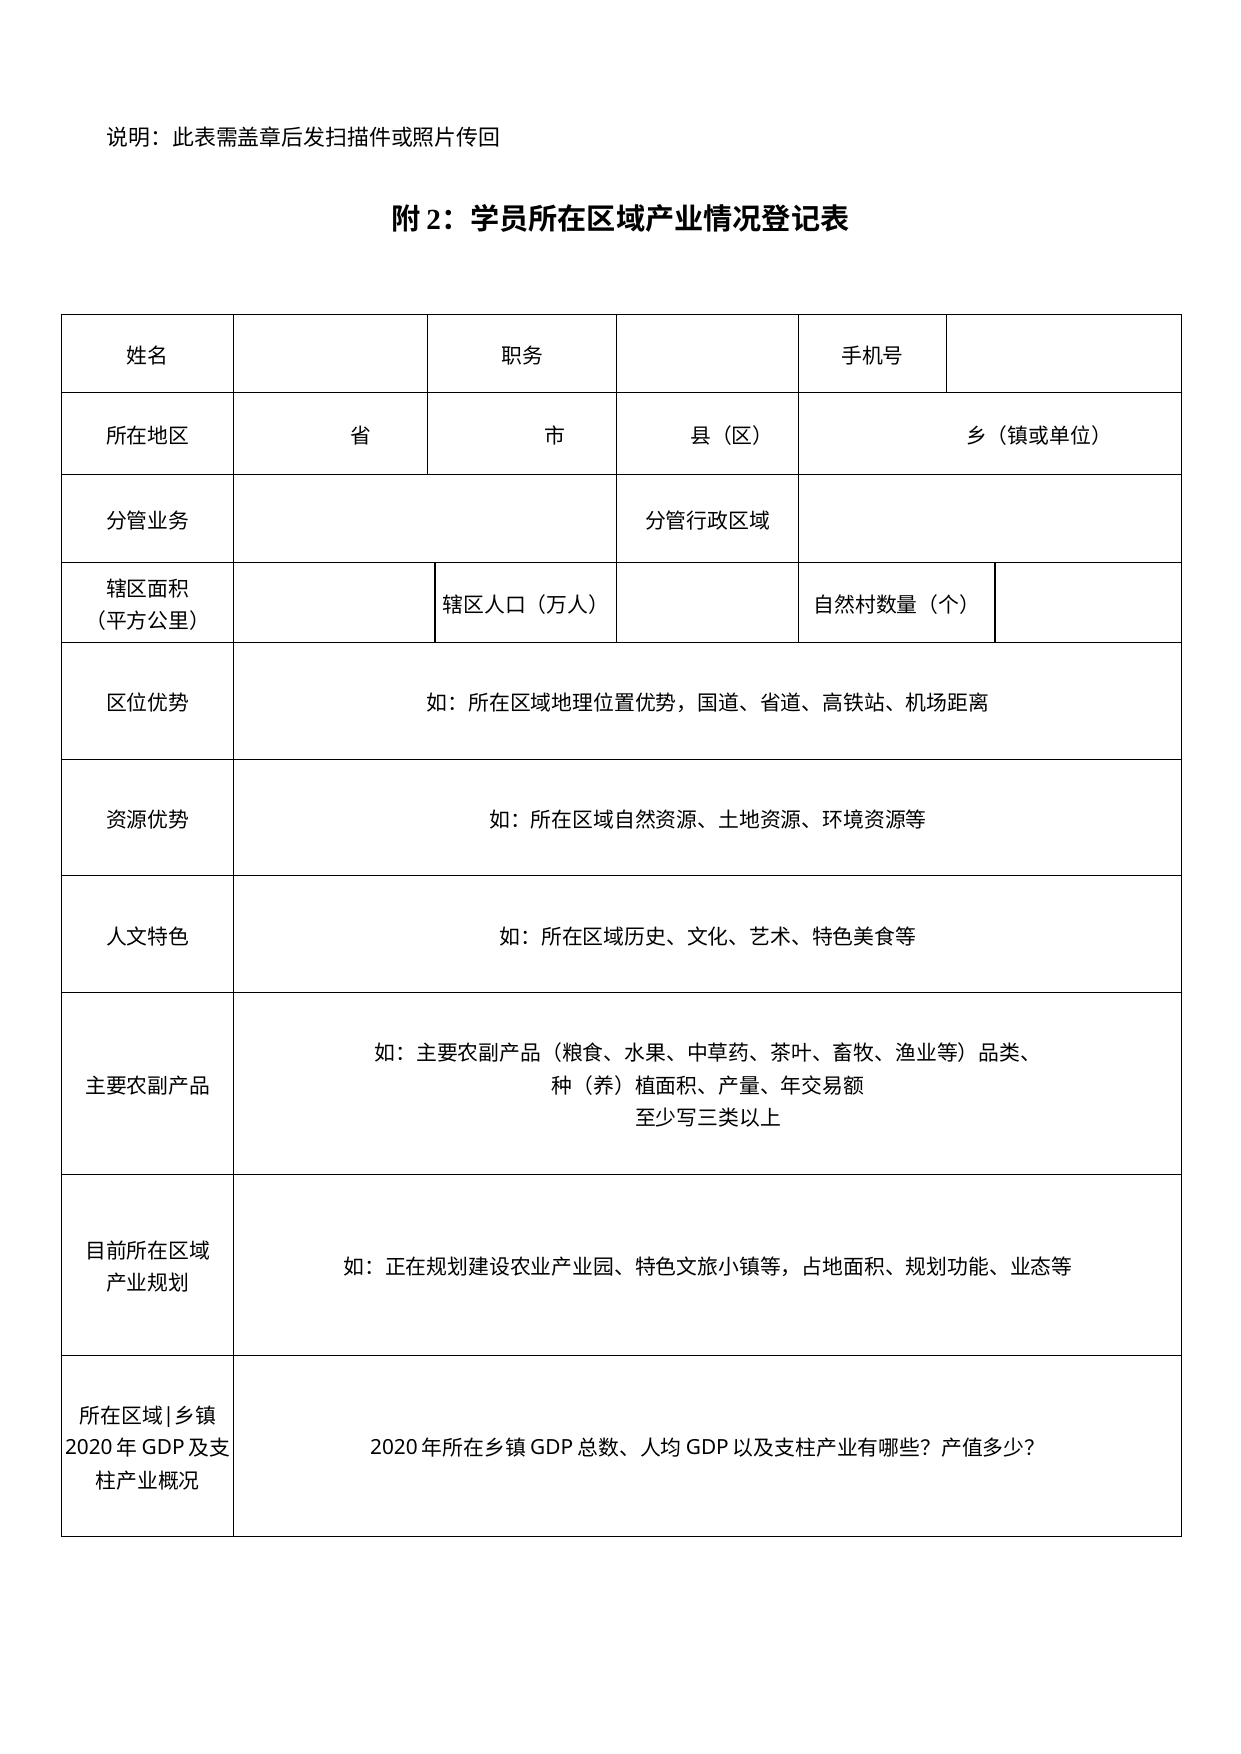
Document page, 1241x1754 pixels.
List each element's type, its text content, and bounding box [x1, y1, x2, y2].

table_cell 分管行政区域 [617, 475, 798, 562]
table_cell 分管业务 [62, 475, 233, 562]
table_header [617, 315, 798, 392]
table_cell [799, 475, 1181, 562]
table_header [947, 315, 1181, 392]
table_cell 资源优势 [62, 760, 233, 875]
table_cell 省 [234, 393, 427, 474]
text 说明：此表需盖章后发扫描件或照片传回 [106, 119, 1134, 152]
table_header [234, 315, 427, 392]
table_cell [996, 563, 1181, 642]
table_header 手机号 [799, 315, 946, 392]
table_header 姓名 [62, 315, 233, 392]
table_cell 主要农副产品 [62, 993, 233, 1173]
table_cell 如：所在区域自然资源、土地资源、环境资源等 [234, 760, 1181, 875]
table_cell 所在区域|乡镇 2020年GDP及支柱产业概况 [62, 1356, 233, 1536]
table_cell 市 [428, 393, 616, 474]
table_cell 如：正在规划建设农业产业园、特色文旅小镇等，占地面积、规划功能、业态等 [234, 1175, 1181, 1355]
text 附2：学员所在区域产业情况登记表 [106, 184, 1134, 249]
table_cell [234, 563, 434, 642]
table_cell 如：所在区域地理位置优势，国道、省道、高铁站、机场距离 [234, 643, 1181, 758]
table_header 职务 [428, 315, 616, 392]
table_cell 目前所在区域 产业规划 [62, 1175, 233, 1355]
table_cell 乡（镇或单位） [799, 393, 1181, 474]
table_cell [617, 563, 798, 642]
table_cell 辖区人口（万人） [436, 563, 616, 642]
table_cell 县（区） [617, 393, 798, 474]
table_cell 人文特色 [62, 876, 233, 992]
table_cell 所在地区 [62, 393, 233, 474]
table_cell [234, 475, 616, 562]
table_cell 自然村数量（个） [799, 563, 994, 642]
table_cell 2020年所在乡镇GDP总数、人均GDP以及支柱产业有哪些？产值多少？ [234, 1356, 1181, 1536]
table_cell 辖区面积 （平方公里） [62, 563, 233, 642]
table_cell 区位优势 [62, 643, 233, 758]
table_cell 如：所在区域历史、文化、艺术、特色美食等 [234, 876, 1181, 992]
table_cell 如：主要农副产品（粮食、水果、中草药、茶叶、畜牧、渔业等）品类、 种（养）植面积、产量、年交易额 至少写三类以上 [234, 993, 1181, 1173]
